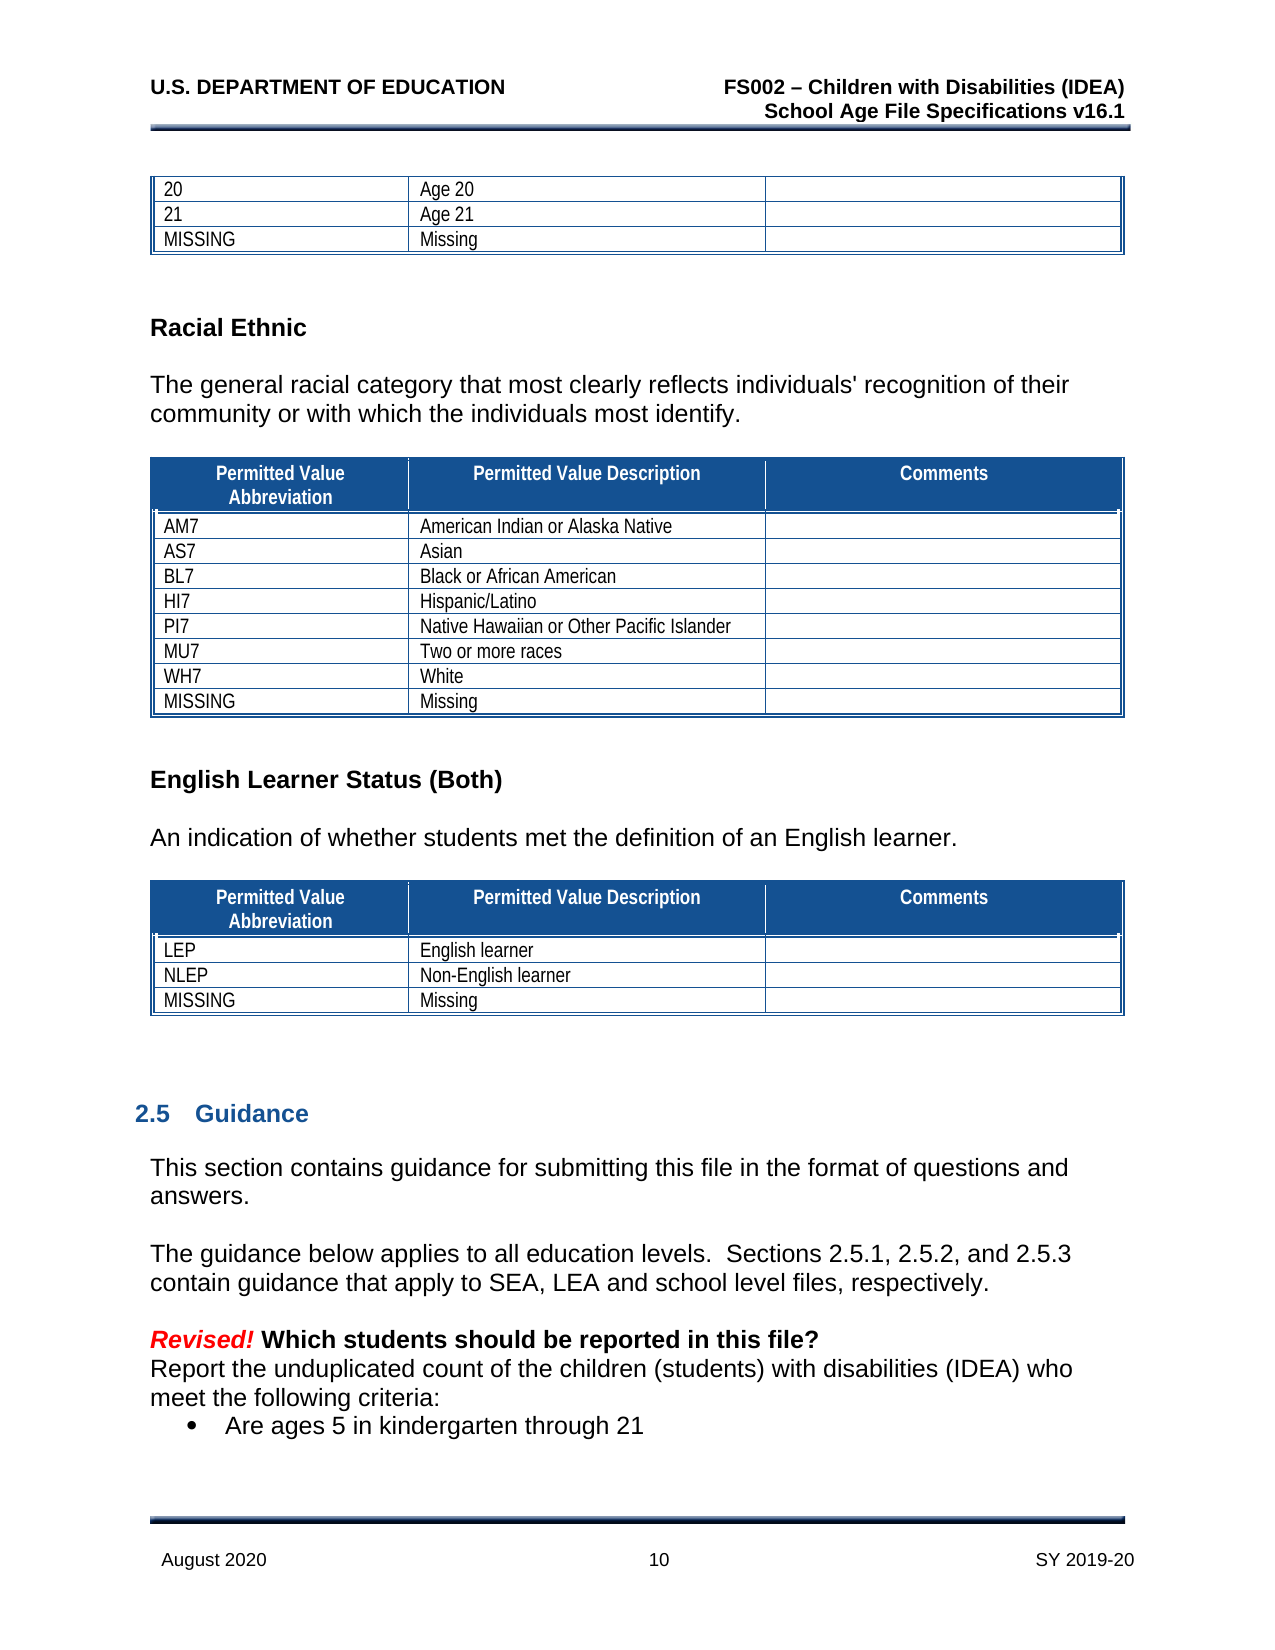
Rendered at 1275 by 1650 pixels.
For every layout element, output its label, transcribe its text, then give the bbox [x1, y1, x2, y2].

table_cell Age 20 [409, 177, 765, 201]
table_cell MISSING [155, 988, 408, 1012]
table_cell [766, 539, 1120, 563]
table_cell English learner [409, 938, 765, 962]
table_cell [766, 988, 1120, 1012]
picture [150, 1516, 1125, 1524]
text The general racial category that most clearly reflects individuals' recognition of their community or with which the individuals most identify. [150, 370, 1125, 428]
table_cell [766, 509, 1122, 538]
table_cell Non-English learner [409, 963, 765, 987]
table_cell [766, 963, 1120, 987]
table_cell [766, 639, 1120, 663]
text English Learner Status (Both) [150, 765, 1125, 794]
table_header Comments [766, 461, 1120, 509]
table_cell [766, 933, 1122, 962]
text Revised! Which students should be reported in this file? [150, 1325, 1125, 1354]
table_cell [766, 614, 1120, 638]
table_cell LEP [152, 933, 408, 962]
table_cell MISSING [155, 689, 408, 713]
text Racial Ethnic [150, 313, 1125, 342]
table_cell [766, 177, 1120, 201]
table_cell White [409, 664, 765, 688]
table_cell Asian [409, 539, 765, 563]
text An indication of whether students met the definition of an English learner. [150, 823, 1125, 852]
text Report the unduplicated count of the children (students) with disabilities (IDEA) who meet the following criteria: [150, 1354, 1125, 1411]
table_cell NLEP [155, 963, 408, 987]
table_cell BL7 [155, 564, 408, 588]
table_cell HI7 [155, 589, 408, 613]
table_cell American Indian or Alaska Native [409, 514, 765, 538]
table_cell [766, 589, 1120, 613]
table_cell Hispanic/Latino [409, 589, 765, 613]
table_cell Missing [409, 227, 765, 251]
table_header Permitted Value Description [409, 461, 765, 509]
list Are ages 5 in kindergarten through 21 [187, 1411, 1125, 1440]
table_cell Two or more races [409, 639, 765, 663]
table_cell 21 [155, 202, 408, 226]
table_header Permitted Value Abbreviation [155, 461, 408, 509]
text This section contains guidance for submitting this file in the format of questions and answers. [150, 1153, 1125, 1210]
table_cell [766, 689, 1120, 713]
table_header Comments [766, 885, 1120, 933]
table_cell Black or African American [409, 564, 765, 588]
table_cell PI7 [155, 614, 408, 638]
table_cell AS7 [155, 539, 408, 563]
picture [150, 122, 1138, 131]
subtitle Guidance [135, 1099, 1125, 1128]
text The guidance below applies to all education levels. Sections 2.5.1, 2.5.2, and 2.5.3 contain guidance that apply to SEA, LEA and school level files, respectively. [150, 1239, 1125, 1296]
table_cell Missing [409, 988, 765, 1012]
table_cell Age 21 [409, 202, 765, 226]
table_cell MISSING [155, 227, 408, 251]
table_cell [766, 564, 1120, 588]
table_cell AM7 [152, 509, 408, 538]
table_cell [766, 664, 1120, 688]
table_header Permitted Value Description [409, 885, 765, 933]
table_cell 20 [155, 177, 408, 201]
table_cell [766, 202, 1120, 226]
table_cell Missing [409, 689, 765, 713]
table_cell Native Hawaiian or Other Pacific Islander [409, 614, 765, 638]
table_cell WH7 [155, 664, 408, 688]
table_cell MU7 [155, 639, 408, 663]
table_cell [766, 227, 1120, 251]
table_header Permitted Value Abbreviation [155, 885, 408, 933]
